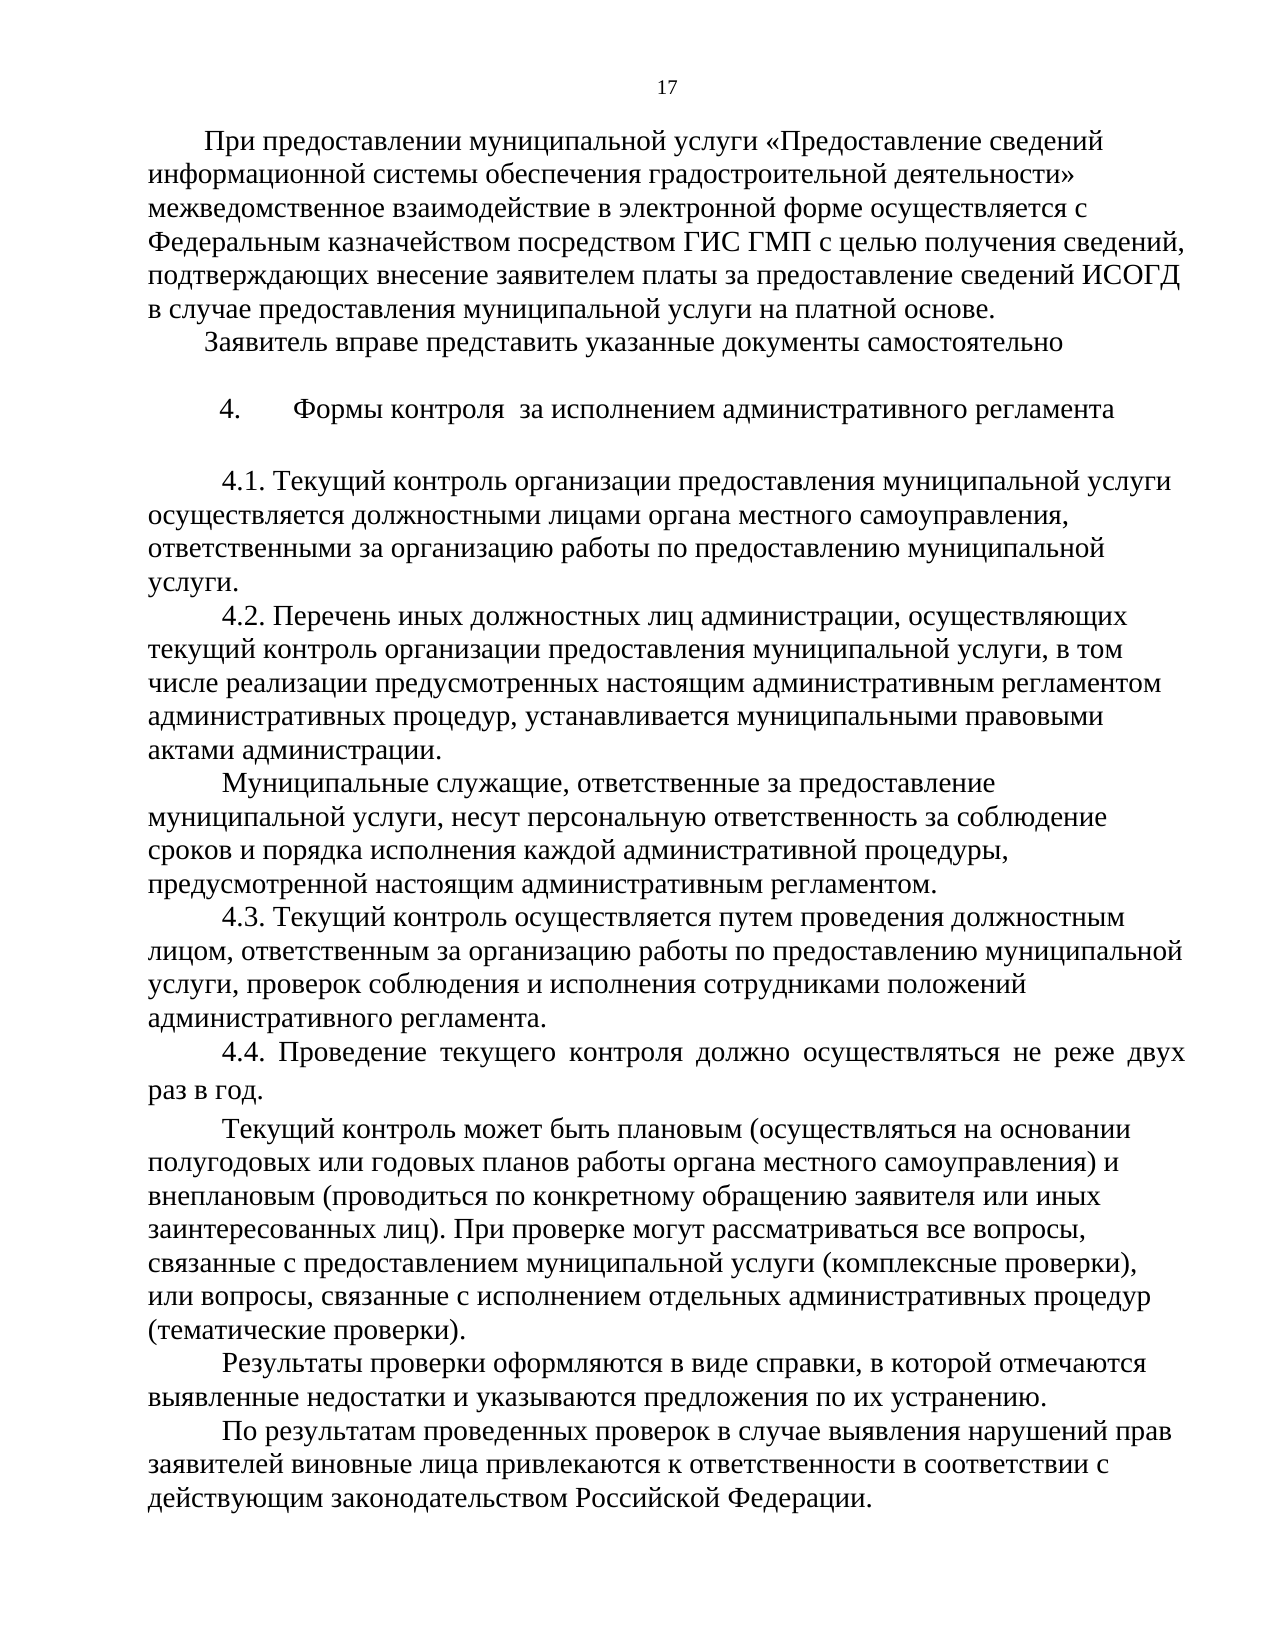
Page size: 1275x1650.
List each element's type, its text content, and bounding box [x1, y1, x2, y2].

text 4.2. Перечень иных должностных лиц администрации, осуществляющих текущий контроль организации предоставления муниципальной услуги, в том числе реализации предусмотренных настоящим административным регламентом административных процедур, устанавливается муниципальными правовыми актами администрации. [148, 598, 1186, 765]
text Заявитель вправе представить указанные документы самостоятельно [148, 324, 1186, 358]
list Формы контроля за исполнением административного регламента [148, 391, 1186, 425]
text Муниципальные служащие, ответственные за предоставление муниципальной услуги, несут персональную ответственность за соблюдение сроков и порядка исполнения каждой административной процедуры, предусмотренной настоящим административным регламентом. [148, 765, 1186, 899]
text При предоставлении муниципальной услуги «Предоставление сведений информационной системы обеспечения градостроительной деятельности» межведомственное взаимодействие в электронной форме осуществляется с Федеральным казначейством посредством ГИС ГМП с целью получения сведений, подтверждающих внесение заявителем платы за предоставление сведений ИСОГД в случае предоставления муниципальной услуги на платной основе. [148, 123, 1186, 324]
text 4.1. Текущий контроль организации предоставления муниципальной услуги осуществляется должностными лицами органа местного самоуправления, ответственными за организацию работы по предоставлению муниципальной услуги. [148, 463, 1186, 598]
title 4.4. Проведение текущего контроля должно осуществляться не реже двух раз в год. [148, 1034, 1186, 1106]
text 4.3. Текущий контроль осуществляется путем проведения должностным лицом, ответственным за организацию работы по предоставлению муниципальной услуги, проверок соблюдения и исполнения сотрудниками положений административного регламента. [148, 899, 1186, 1034]
text По результатам проведенных проверок в случае выявления нарушений прав заявителей виновные лица привлекаются к ответственности в соответствии с действующим законодательством Российской Федерации. [148, 1413, 1186, 1513]
text Результаты проверки оформляются в виде справки, в которой отмечаются выявленные недостатки и указываются предложения по их устранению. [148, 1346, 1186, 1413]
text Текущий контроль может быть плановым (осуществляться на основании полугодовых или годовых планов работы органа местного самоуправления) и внеплановым (проводиться по конкретному обращению заявителя или иных заинтересованных лиц). При проверке могут рассматриваться все вопросы, связанные с предоставлением муниципальной услуги (комплексные проверки), или вопросы, связанные с исполнением отдельных административных процедур (тематические проверки). [148, 1111, 1186, 1346]
